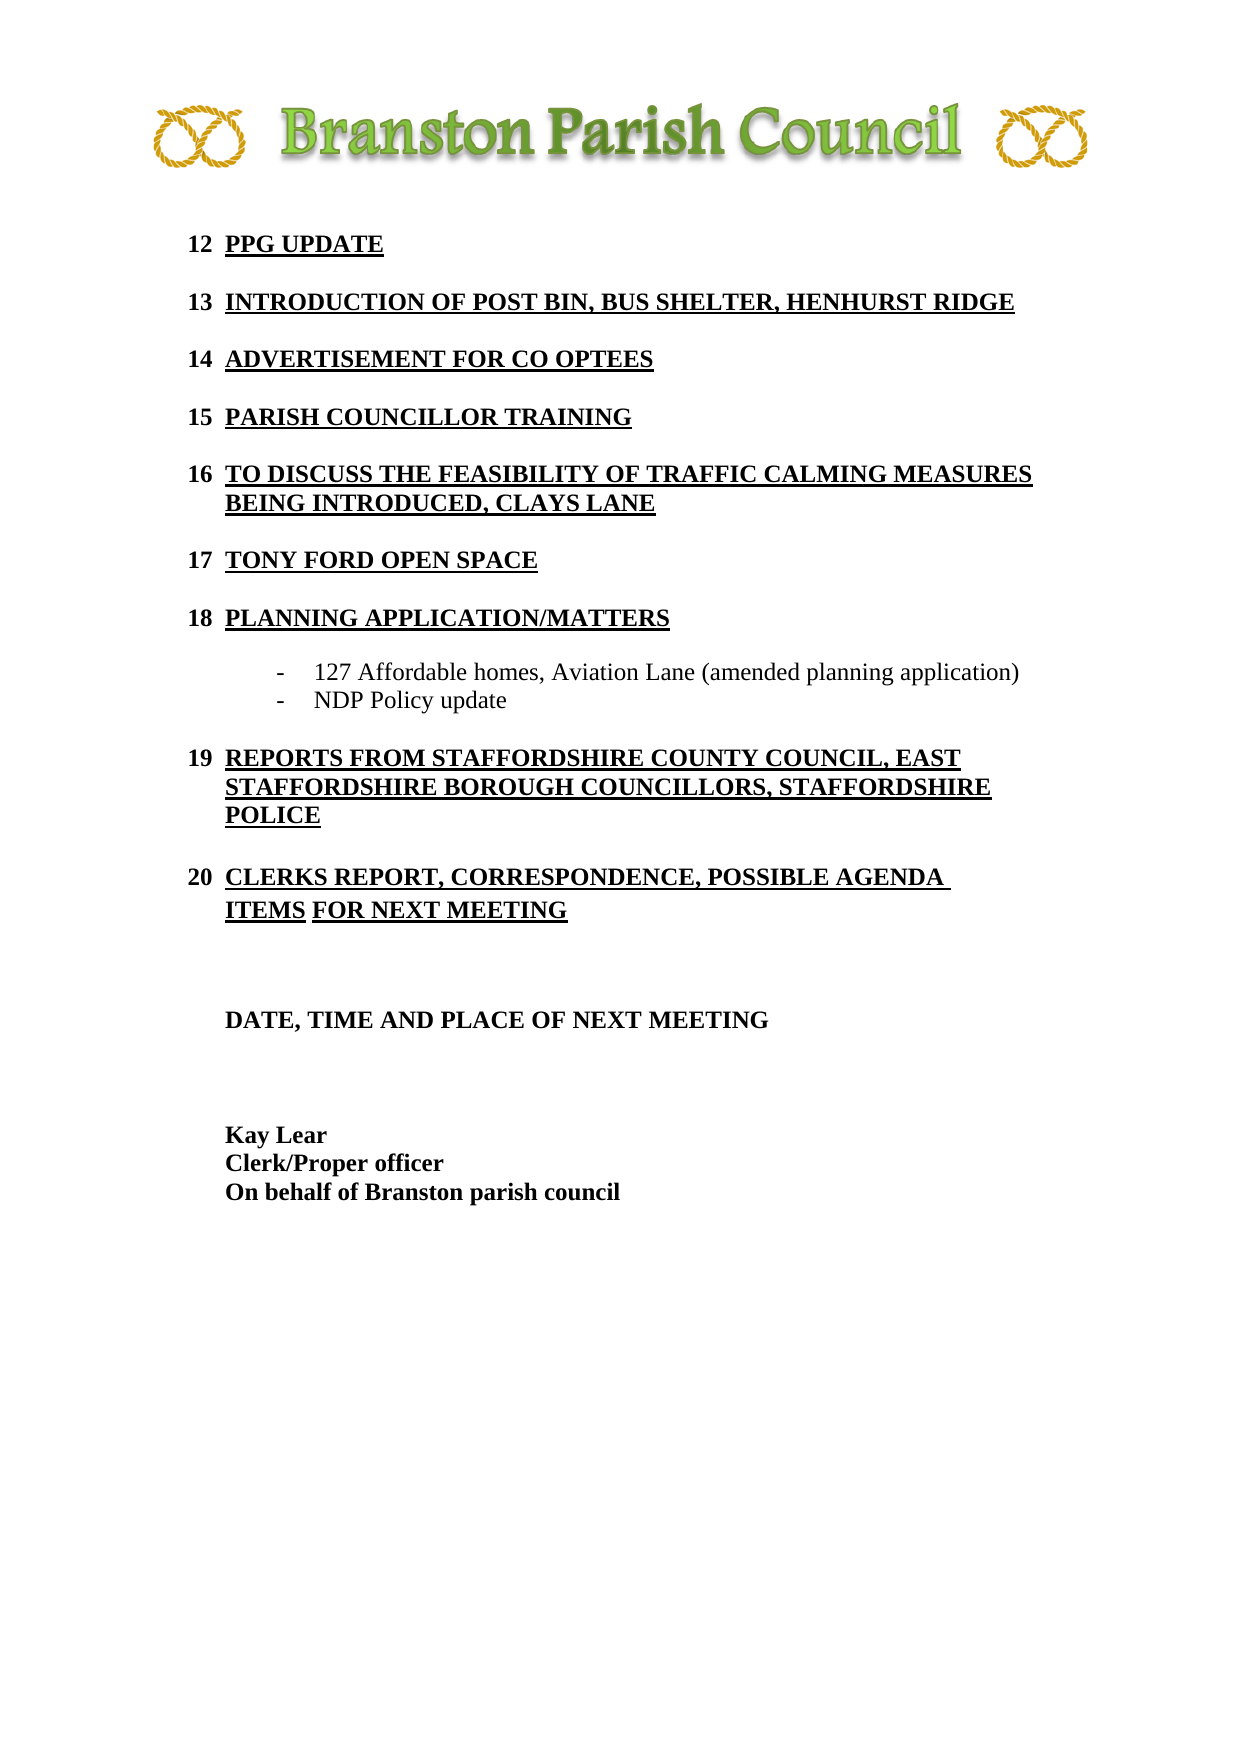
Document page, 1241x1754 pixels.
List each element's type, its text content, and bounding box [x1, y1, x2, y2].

list NDP Policy update [276, 686, 1101, 714]
list TONY FORD OPEN SPACE [187, 546, 1101, 574]
list TO DISCUSS THE FEASIBILITY OF TRAFFIC CALMING MEASURES BEING INTRODUCED, CLAYS LANE [187, 459, 1033, 517]
list PARISH COUNCILLOR TRAINING [187, 402, 1101, 430]
list CLERKS REPORT, CORRESPONDENCE, POSSIBLE AGENDA ITEMS FOR NEXT MEETING [187, 862, 1031, 924]
list ADVERTISEMENT FOR CO OPTEES [187, 344, 1101, 373]
list PLANNING APPLICATION/MATTERS [187, 603, 1101, 632]
picture [153, 103, 1088, 168]
list REPORTS FROM STAFFORDSHIRE COUNTY COUNCIL, EAST STAFFORDSHIRE BOROUGH COUNCILLORS, STAFFORDSHIRE POLICE [187, 743, 992, 829]
list 127 Affordable homes, Aviation Lane (amended planning application) [276, 657, 1101, 686]
text DATE, TIME AND PLACE OF NEXT MEETING [225, 1005, 1101, 1033]
text On behalf of Branston parish council [225, 1177, 1101, 1206]
text Kay Lear Clerk/Proper officer [225, 1120, 444, 1177]
list INTRODUCTION OF POST BIN, BUS SHELTER, HENHURST RIDGE [187, 287, 1101, 315]
list PPG UPDATE [187, 229, 1101, 258]
